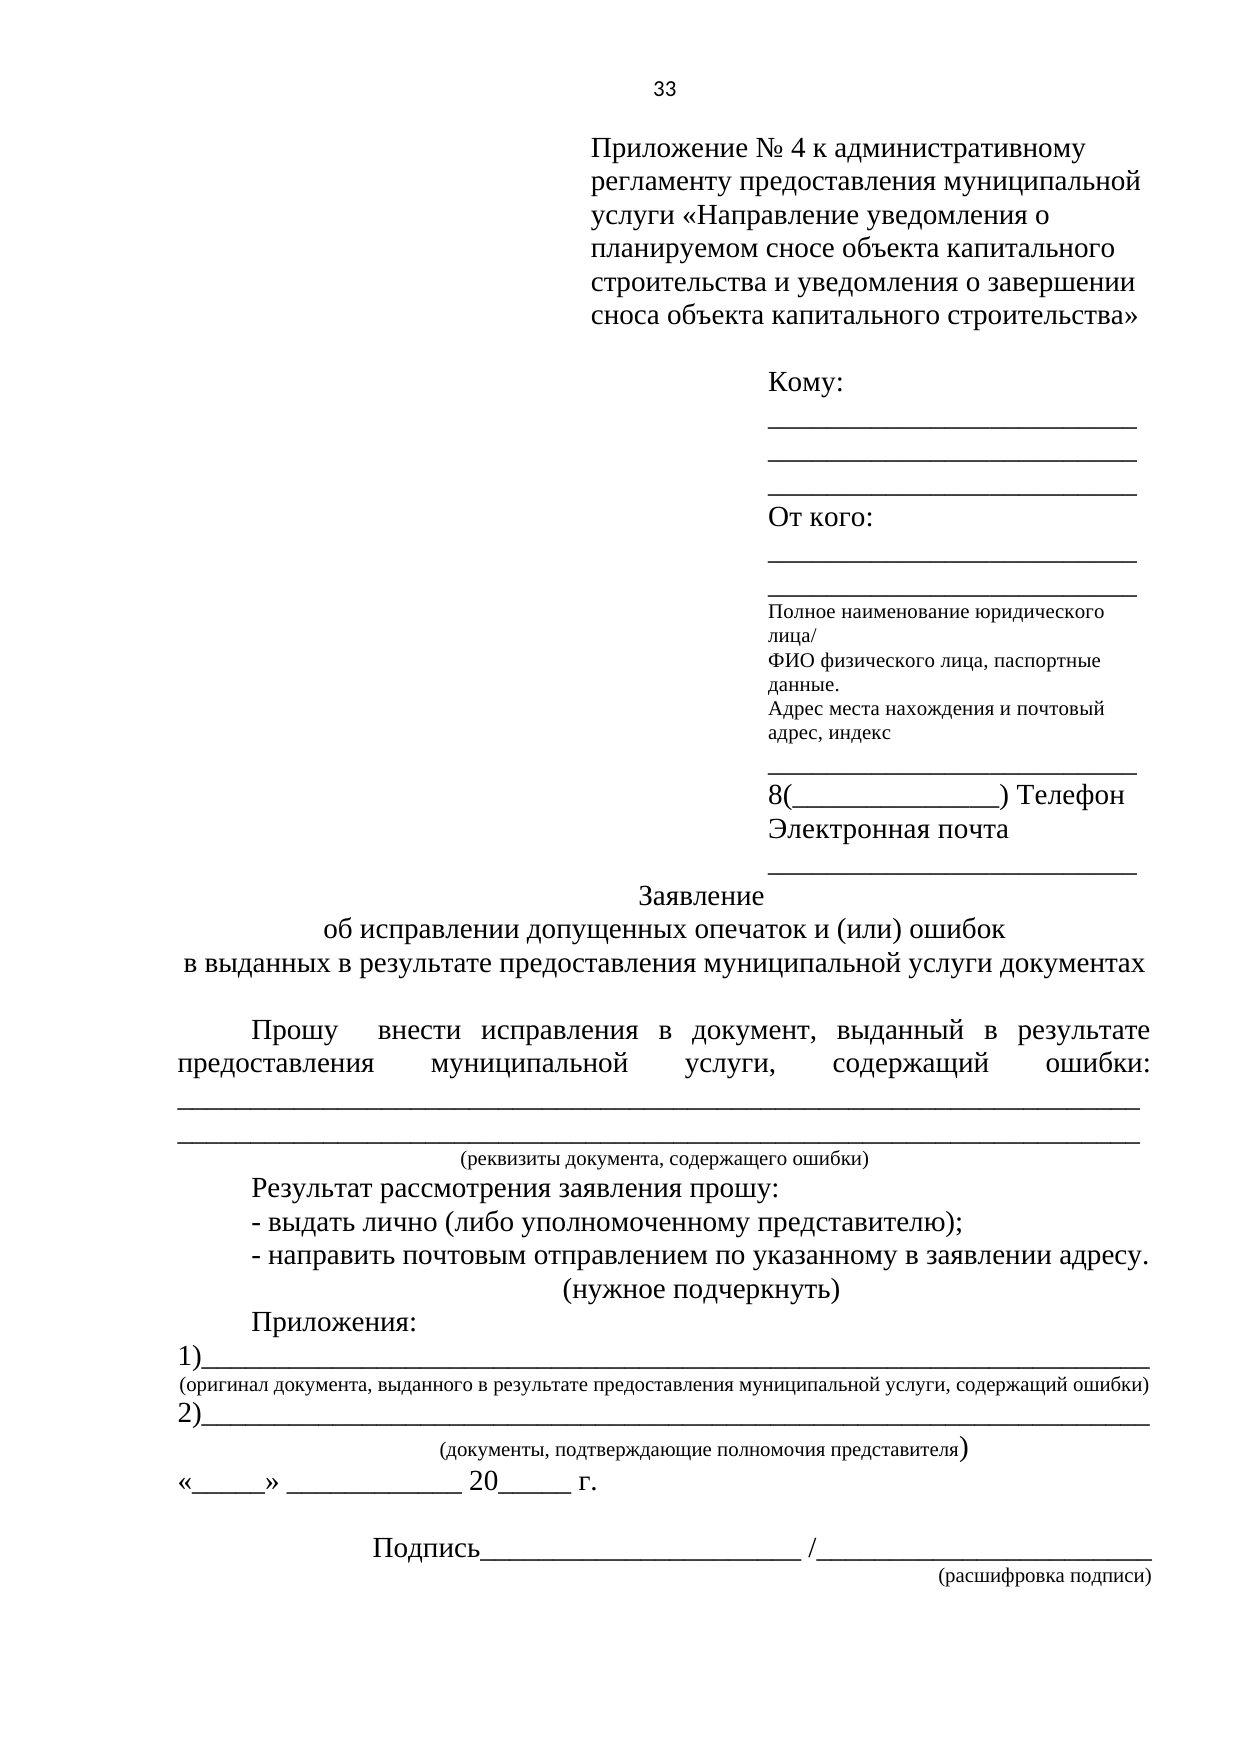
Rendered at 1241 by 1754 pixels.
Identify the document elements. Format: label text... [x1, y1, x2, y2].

text Прошу внести исправления в документ, выданный в результате предоставления муниципальной услуги, содержащий ошибки: __________________________________________________________________ [177, 1012, 1152, 1113]
text (реквизиты документа, содержащего ошибки) [177, 1146, 1152, 1170]
text От кого: _________________________ [768, 499, 1152, 566]
text Результат рассмотрения заявления прошу: [177, 1170, 1152, 1204]
text Заявление [177, 878, 1152, 911]
text - выдать лично (либо уполномоченному представителю); [177, 1204, 1152, 1237]
text ФИО физического лица, паспортные данные. Адрес места нахождения и почтовый адрес, индекс _________________________ 8(______________) Телефон Электронная почта _________________________ [768, 647, 1152, 878]
text об исправлении допущенных опечаток и (или) ошибок [177, 911, 1152, 945]
text _________________________ [768, 432, 1152, 465]
text - направить почтовым отправлением по указанному в заявлении адресу. [177, 1237, 1152, 1271]
text 1)_________________________________________________________________ [177, 1338, 1152, 1372]
text в выданных в результате предоставления муниципальной услуги документах [177, 945, 1152, 978]
text (оригинал документа, выданного в результате предоставления муниципальной услуги, содержащий ошибки) [177, 1372, 1152, 1396]
text 2)_________________________________________________________________ [177, 1396, 1152, 1429]
text Подпись______________________ /_______________________ (расшифровка подписи) [177, 1530, 1152, 1587]
text __________________________________________________________________ [177, 1113, 1152, 1146]
text Приложения: [177, 1304, 1152, 1338]
text (нужное подчеркнуть) [177, 1271, 1152, 1304]
text Кому: _________________________ [768, 364, 1152, 432]
text Приложение № 4 к административному регламенту предоставления муниципальной услуги «Направление уведомления о планируемом сносе объекта капитального строительства и уведомления о завершении сноса объекта капитального строительства» [591, 130, 1152, 331]
text (документы, подтверждающие полномочия представителя) [177, 1429, 1152, 1463]
text _________________________ [768, 465, 1152, 499]
text _________________________ Полное наименование юридического лица/ [768, 566, 1152, 647]
text «_____» ____________ 20_____ г. [177, 1463, 1152, 1496]
